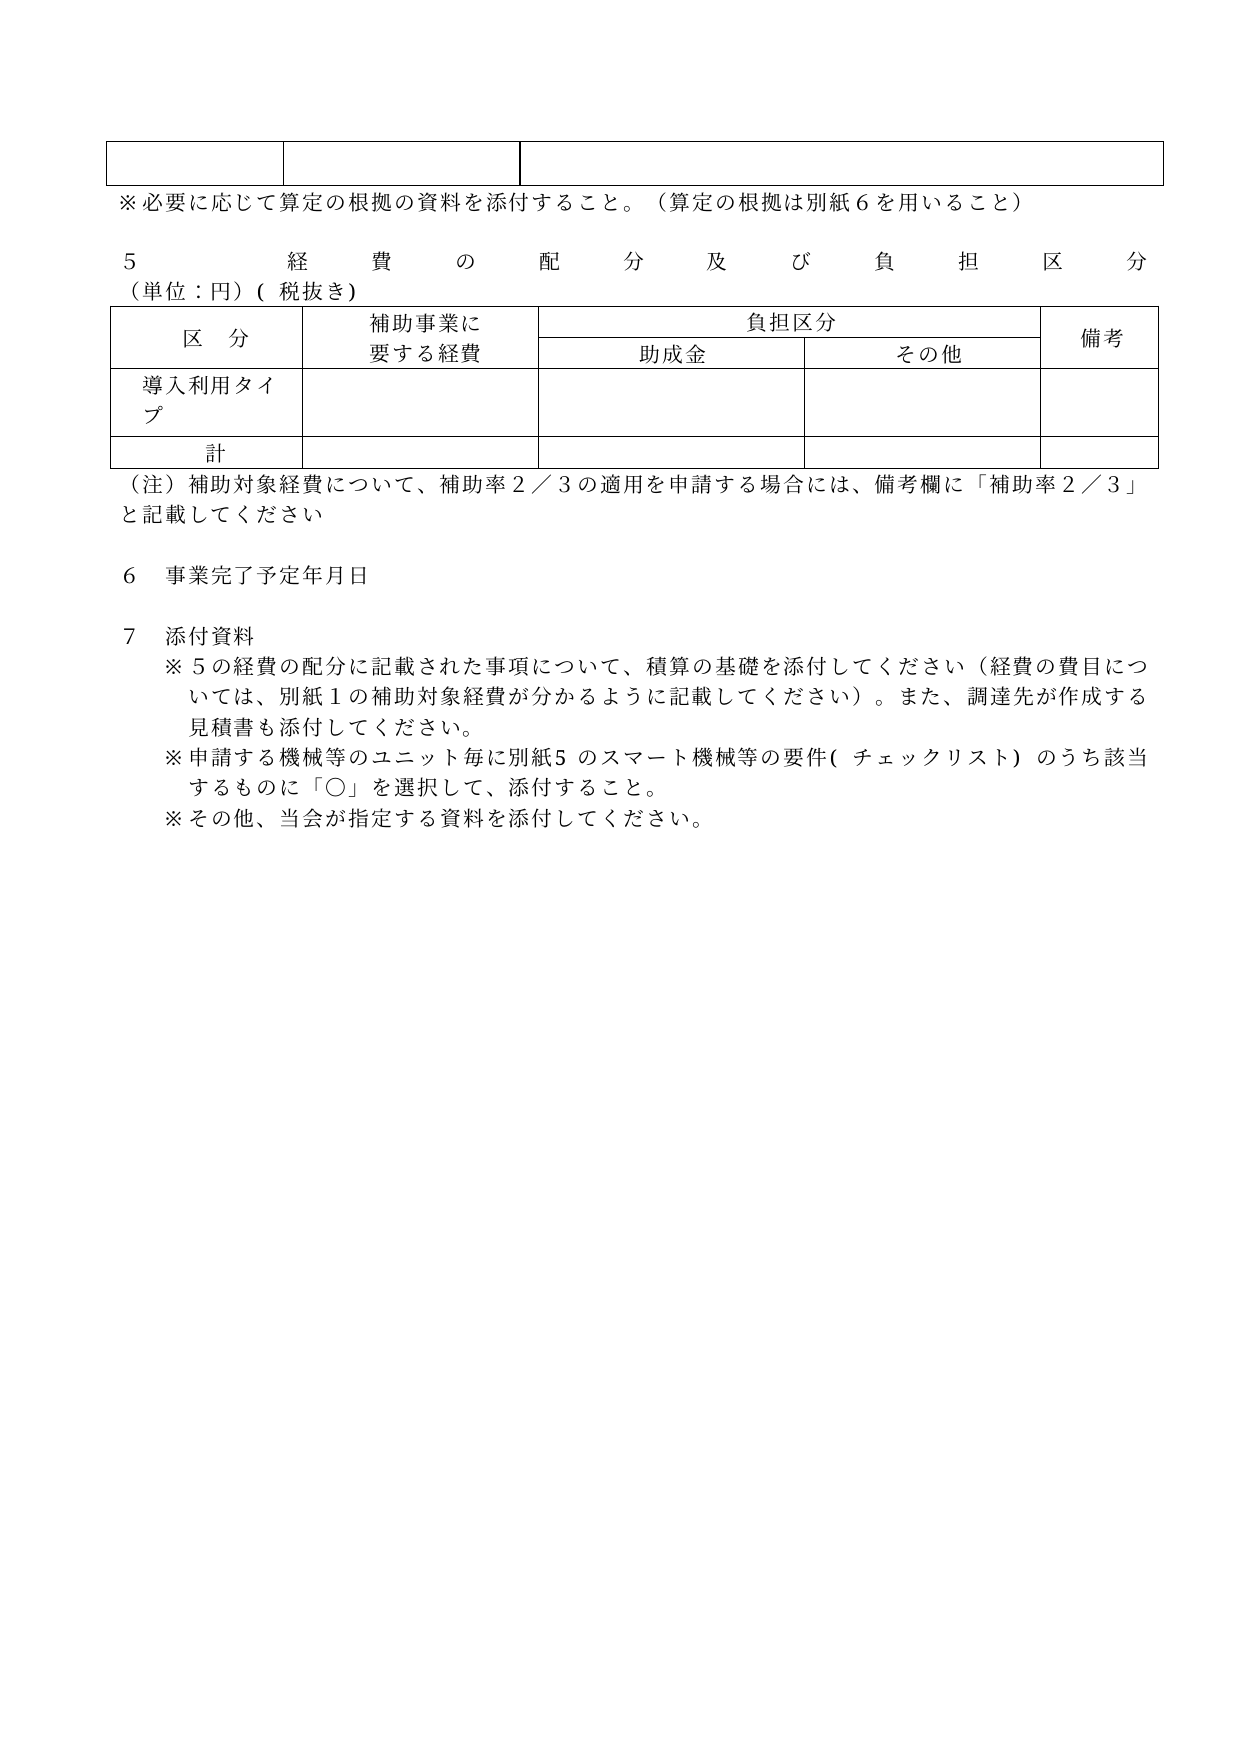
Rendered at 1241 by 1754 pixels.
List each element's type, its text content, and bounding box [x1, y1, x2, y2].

text ※申請する機械等のユニット毎に別紙5のスマート機械等の要件(チェックリスト)のうち該当するものに「〇」を選択して、添付すること。 [159, 741, 1150, 802]
text ※必要に応じて算定の根拠の資料を添付すること。（算定の根拠は別紙６を用いること） [119, 186, 1150, 216]
table_cell [284, 142, 519, 185]
text ※その他、当会が指定する資料を添付してください。 [159, 802, 1150, 832]
table_cell 助成金 [539, 338, 804, 368]
table_cell [539, 369, 804, 436]
table_header 備考 [1041, 307, 1158, 368]
text ※５の経費の配分に記載された事項について、積算の基礎を添付してください（経費の費目については、別紙１の補助対象経費が分かるように記載してください）。また、調達先が作成する見積書も添付してください。 [159, 650, 1150, 741]
table_header 区 分 [111, 307, 302, 368]
text ６ 事業完了予定年月日 [119, 559, 1150, 590]
text ５ 経費の配分及び負担区分 （単位：円）(税抜き) [119, 245, 1150, 306]
table_cell [107, 142, 283, 185]
text ７ 添付資料 [119, 620, 1150, 650]
table_cell その他 [805, 338, 1040, 368]
table_cell [539, 437, 804, 467]
table_cell [521, 142, 1163, 185]
table_cell [1041, 369, 1158, 436]
table_header 補助事業に 要する経費 [303, 307, 538, 368]
table_cell [1041, 437, 1158, 467]
table_header 負担区分 [539, 307, 1040, 337]
text （注）補助対象経費について、補助率２／３の適用を申請する場合には、備考欄に「補助率２／３」と記載してください [119, 469, 1150, 529]
table_cell 計 [111, 437, 302, 467]
table_cell [303, 437, 538, 467]
table_cell [303, 369, 538, 436]
table_cell 導入利用タイプ [111, 369, 302, 436]
table_cell [805, 437, 1040, 467]
table_cell [805, 369, 1040, 436]
